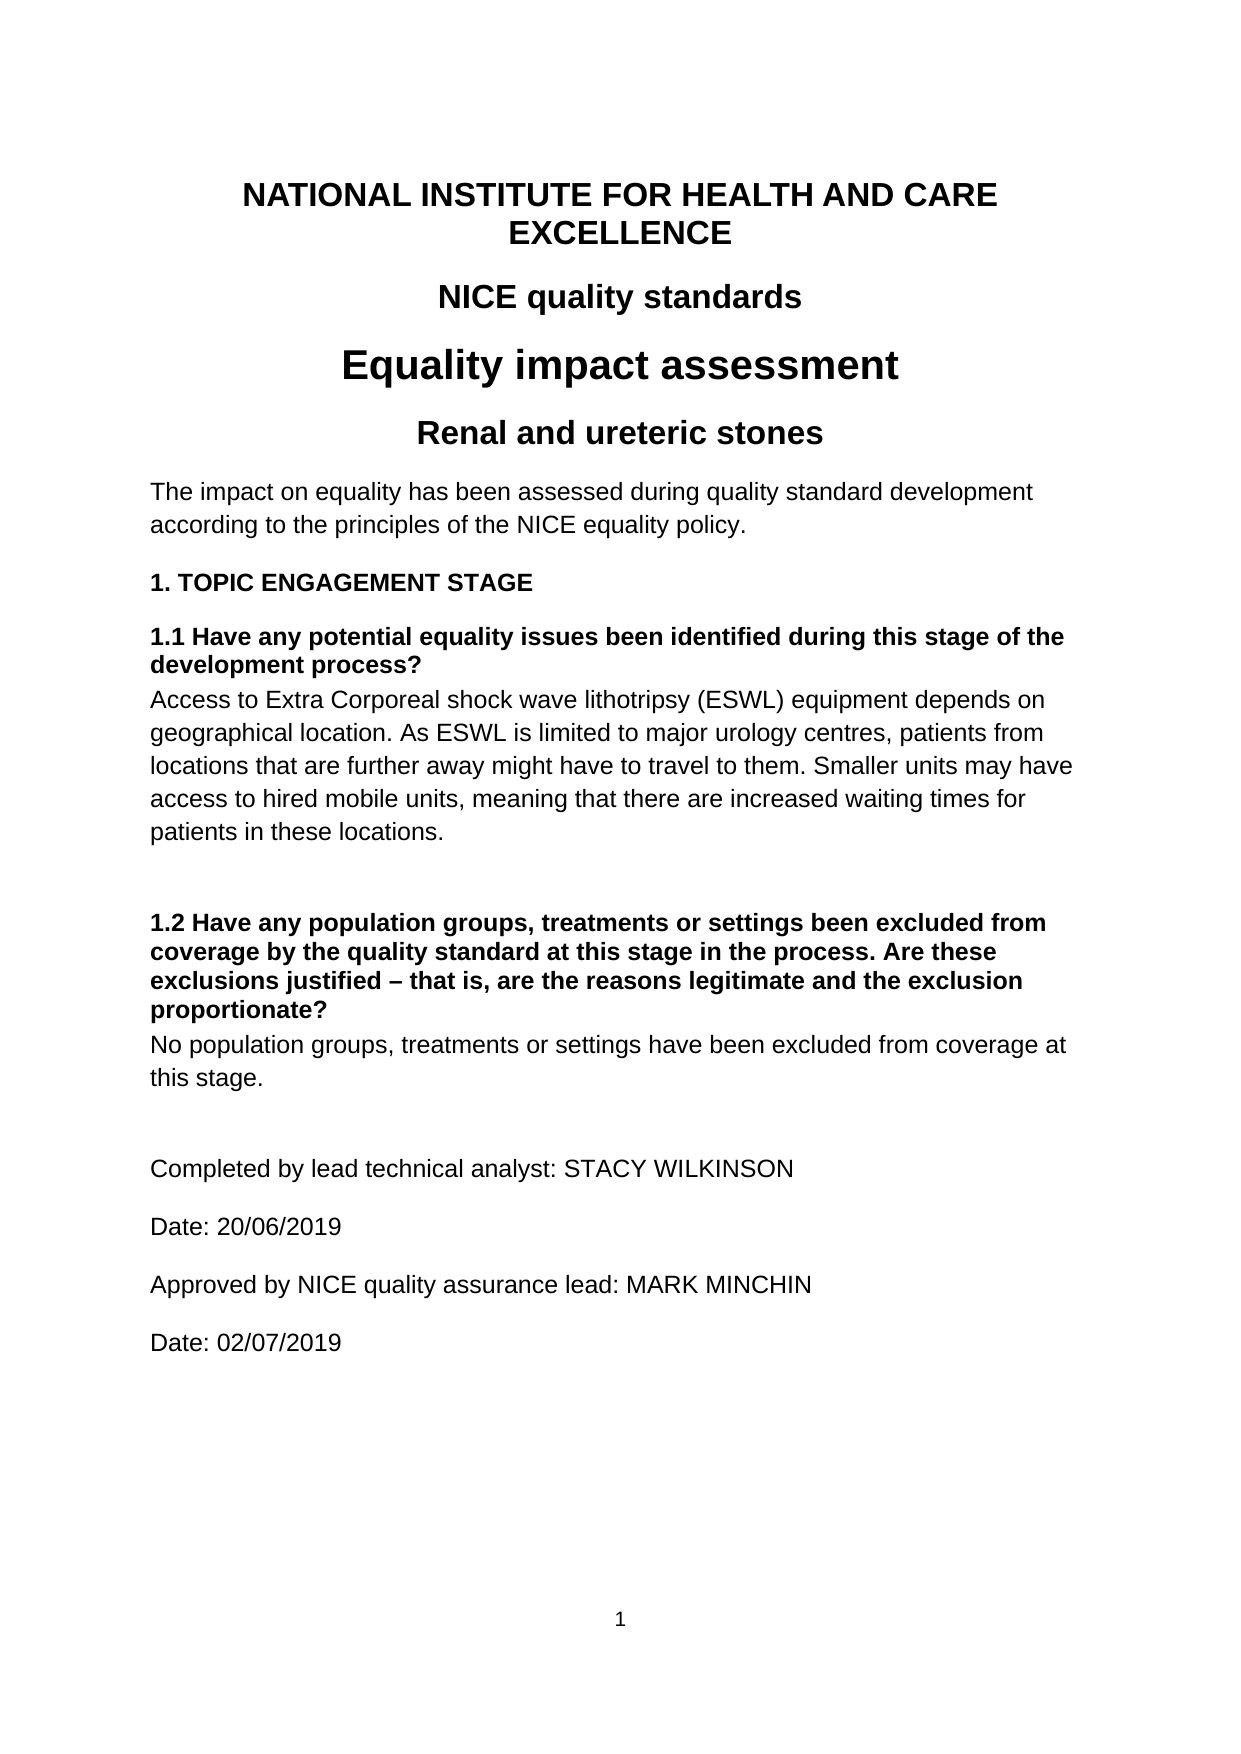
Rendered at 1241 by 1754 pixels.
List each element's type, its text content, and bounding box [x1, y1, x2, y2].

subtitle 1. TOPIC ENGAGEMENT STAGE [150, 568, 1090, 596]
text Date: 20/06/2019 [150, 1212, 1090, 1240]
title Equality impact assessment [150, 340, 1090, 388]
text Date: 02/07/2019 [150, 1328, 1090, 1356]
text Approved by NICE quality assurance lead: MARK MINCHIN [150, 1270, 1090, 1298]
subtitle 1.1 Have any potential equality issues been identified during this stage of the development process? [150, 621, 1090, 679]
title NATIONAL INSTITUTE FOR HEALTH AND CARE EXCELLENCE [150, 175, 1090, 252]
text The impact on equality has been assessed during quality standard development according to the principles of the NICE equality policy. [150, 477, 1090, 538]
title Renal and ureteric stones [150, 413, 1090, 452]
text Access to Extra Corporeal shock wave lithotripsy (ESWL) equipment depends on geographical location. As ESWL is limited to major urology centres, patients from locations that are further away might have to travel to them. Smaller units may have access to hired mobile units, meaning that there are increased waiting times for patients in these locations. [150, 685, 1090, 846]
text No population groups, treatments or settings have been excluded from coverage at this stage. [150, 1029, 1090, 1091]
title NICE quality standards [150, 277, 1090, 315]
text Completed by lead technical analyst: STACY WILKINSON [150, 1154, 1090, 1182]
subtitle 1.2 Have any population groups, treatments or settings been excluded from coverage by the quality standard at this stage in the process. Are these exclusions justified – that is, are the reasons legitimate and the exclusion proportionate? [150, 908, 1090, 1023]
